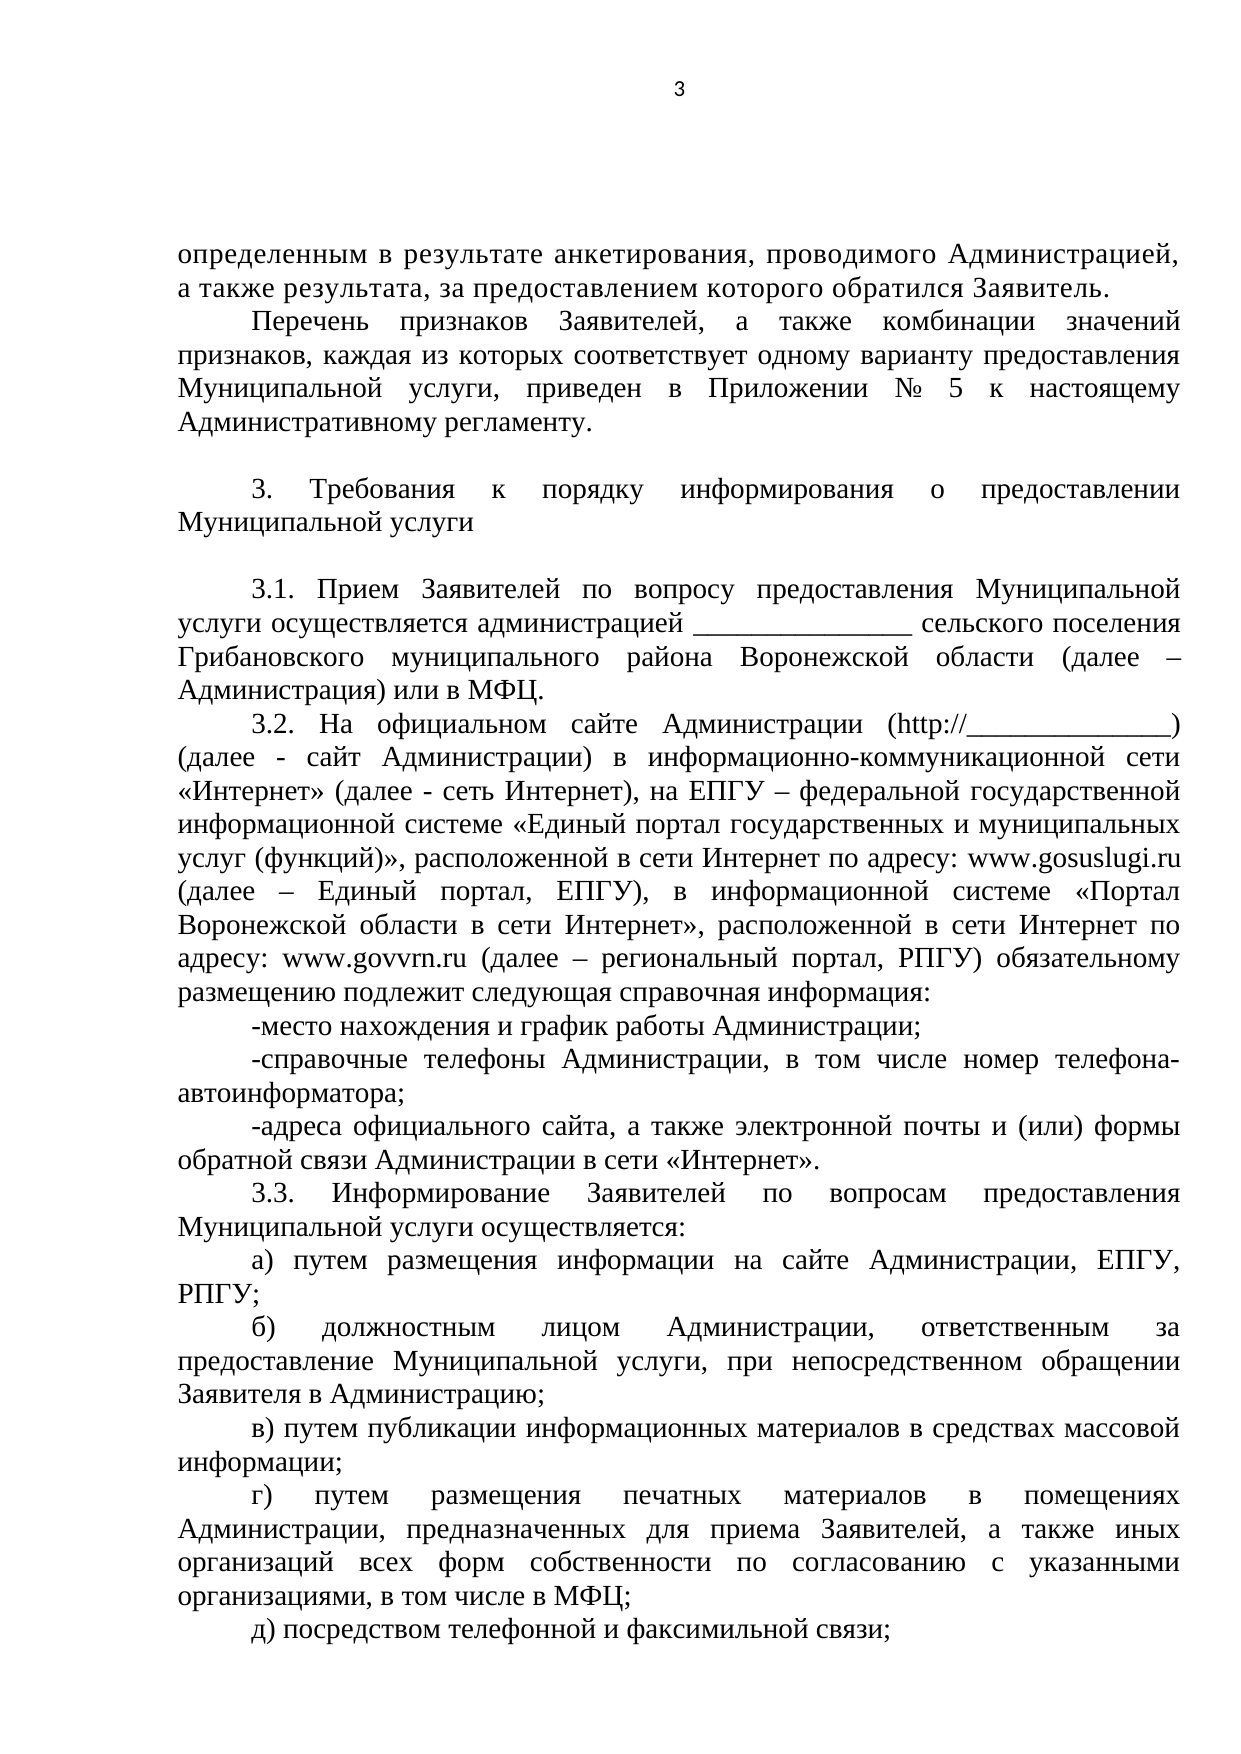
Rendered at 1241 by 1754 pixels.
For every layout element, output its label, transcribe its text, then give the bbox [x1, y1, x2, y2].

text г) путем размещения печатных материалов в помещениях Администрации, предназначенных для приема Заявителей, а также иных организаций всех форм собственности по согласованию с указанными организациями, в том числе в МФЦ; [177, 1477, 1181, 1611]
text -адреса официального сайта, а также электронной почты и (или) формы обратной связи Администрации в сети «Интернет». [177, 1108, 1181, 1175]
text -справочные телефоны Администрации, в том числе номер телефона-автоинформатора; [177, 1041, 1181, 1108]
text б) должностным лицом Администрации, ответственным за предоставление Муниципальной услуги, при непосредственном обращении Заявителя в Администрацию; [177, 1309, 1181, 1410]
text д) посредством телефонной и факсимильной связи; [177, 1611, 1181, 1645]
text Перечень признаков Заявителей, а также комбинации значений признаков, каждая из которых соответствует одному варианту предоставления Муниципальной услуги, приведен в Приложении № 5 к настоящему Административному регламенту. [177, 303, 1181, 437]
text в) путем публикации информационных материалов в средствах массовой информации; [177, 1410, 1181, 1477]
text а) путем размещения информации на сайте Администрации, ЕПГУ, РПГУ; [177, 1242, 1181, 1309]
text 3. Требования к порядку информирования о предоставлении Муниципальной услуги [177, 471, 1181, 538]
text 3.1. Прием Заявителей по вопросу предоставления Муниципальной услуги осуществляется администрацией _______________ сельского поселения Грибановского муниципального района Воронежской области (далее – Администрация) или в МФЦ. [177, 572, 1181, 706]
text -место нахождения и график работы Администрации; [177, 1008, 1181, 1041]
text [177, 236, 1181, 303]
text 3.2. На официальном сайте Администрации (http://______________) (далее - сайт Администрации) в информационно-коммуникационной сети «Интернет» (далее - сеть Интернет), на ЕПГУ – федеральной государственной информационной системе «Единый портал государственных и муниципальных услуг (функций)», расположенной в сети Интернет по адресу: www.gosuslugi.ru (далее – Единый портал, ЕПГУ), в информационной системе «Портал Воронежской области в сети Интернет», расположенной в сети Интернет по адресу: www.govvrn.ru (далее – региональный портал, РПГУ) обязательному размещению подлежит следующая справочная информация: [177, 706, 1181, 1008]
text 3.3. Информирование Заявителей по вопросам предоставления Муниципальной услуги осуществляется: [177, 1175, 1181, 1242]
